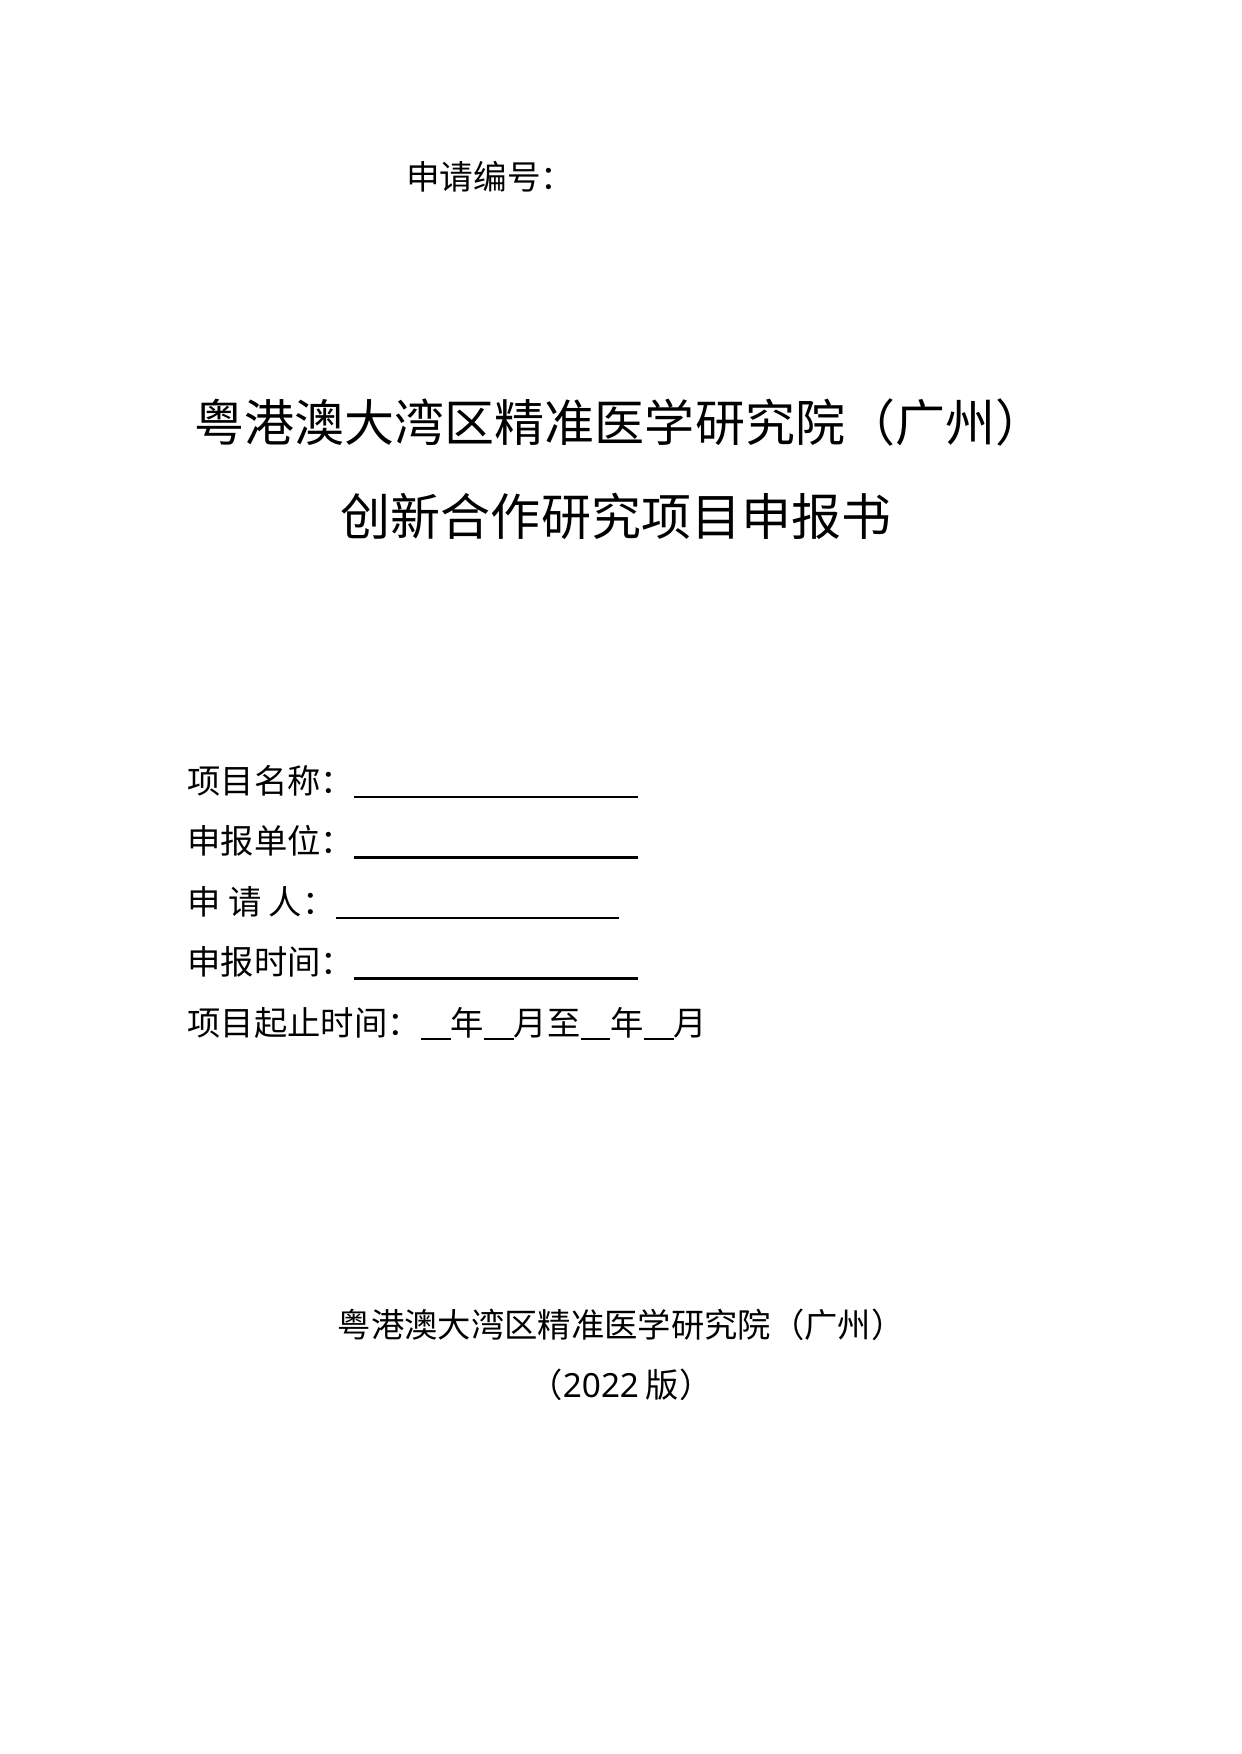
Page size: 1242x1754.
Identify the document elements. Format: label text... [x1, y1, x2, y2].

text 申 请 人： [187, 866, 1054, 926]
text 项目名称： [187, 745, 1054, 805]
text （2022版） [187, 1349, 1054, 1409]
text 申报时间： [187, 926, 1054, 987]
text 申请编号： [187, 150, 1054, 192]
text 项目起止时间： 年 月至 年 月 [187, 987, 1054, 1047]
text 粤港澳大湾区精准医学研究院（广州） [187, 1289, 1054, 1349]
text 粤港澳大湾区精准医学研究院（广州）创新合作研究项目申报书 [187, 374, 1053, 551]
text 申报单位： [187, 805, 1054, 866]
